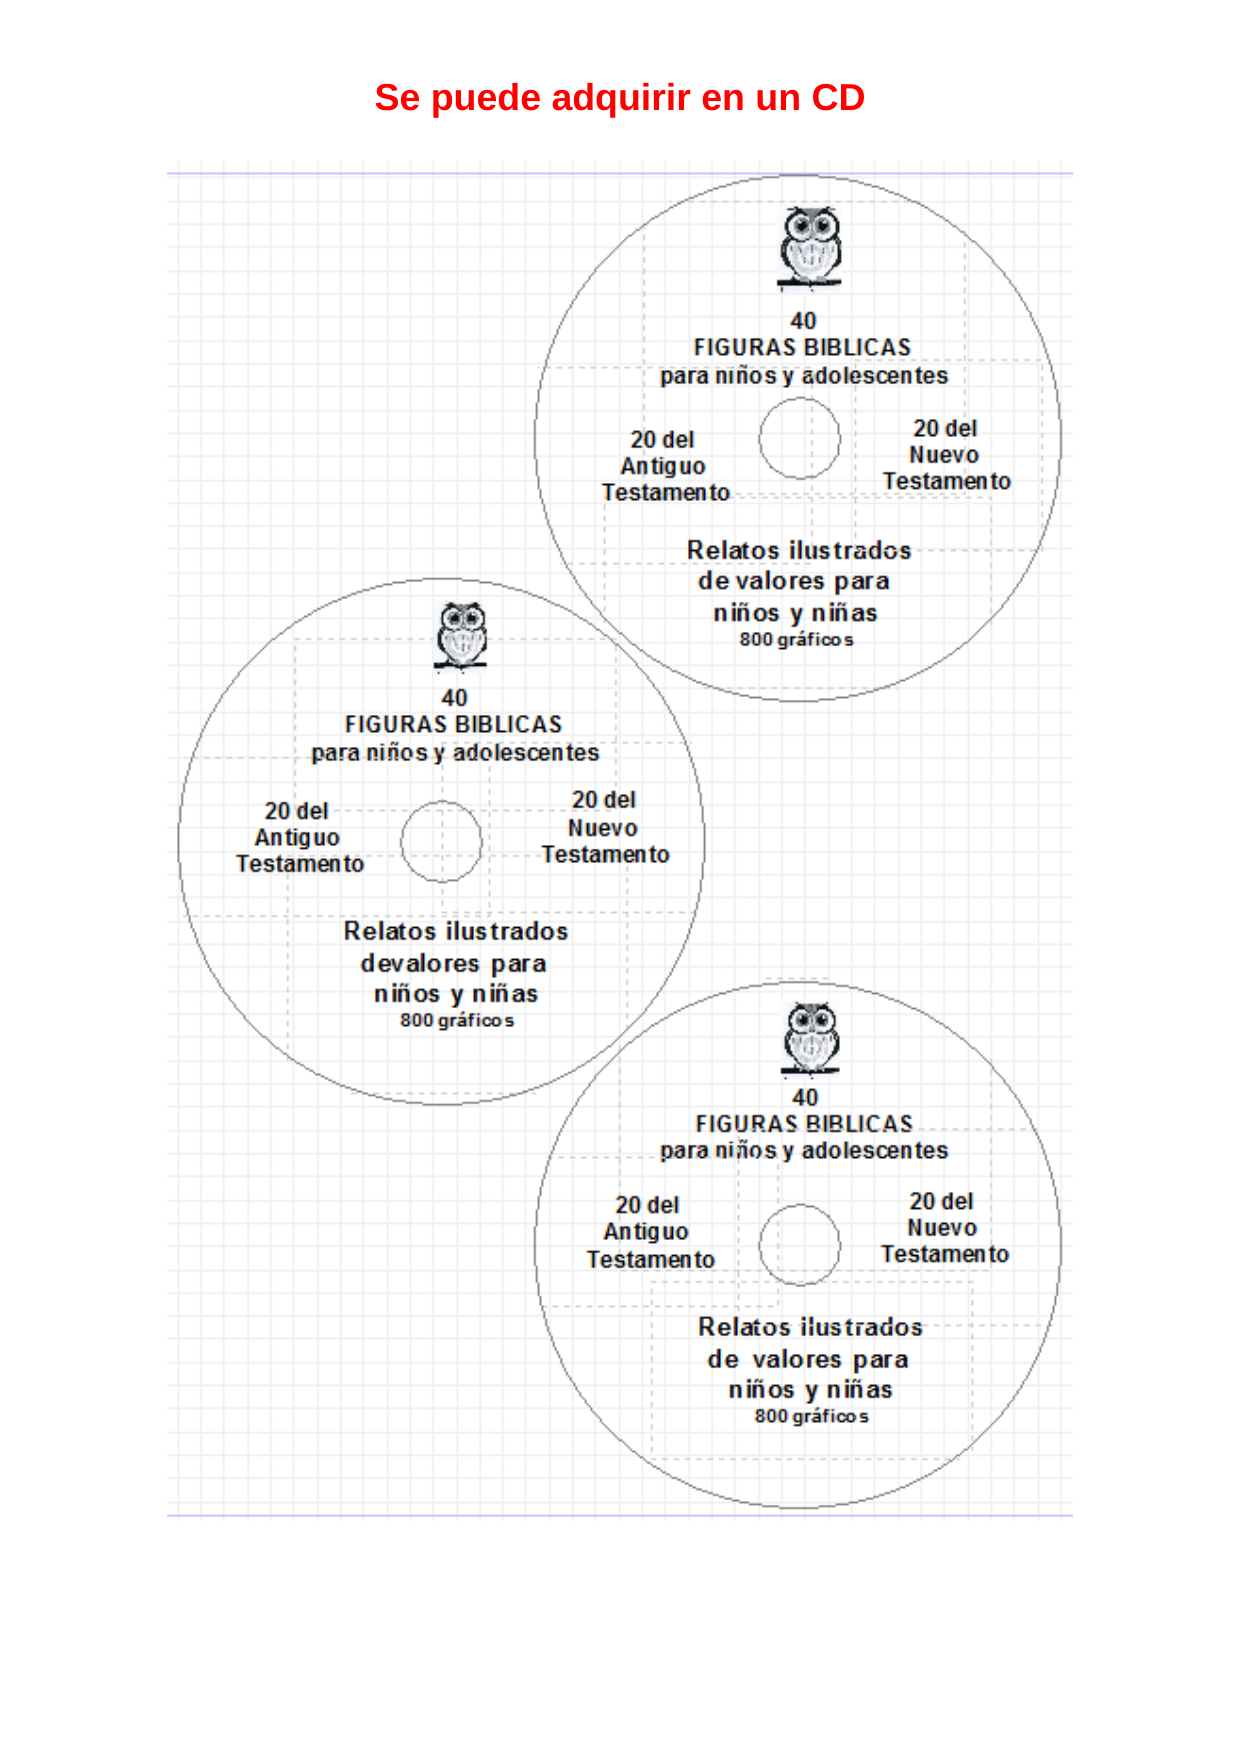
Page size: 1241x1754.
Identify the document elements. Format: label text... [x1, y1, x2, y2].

text Se puede adquirir en un CD [75, 75, 1165, 118]
picture [167, 161, 1074, 1521]
